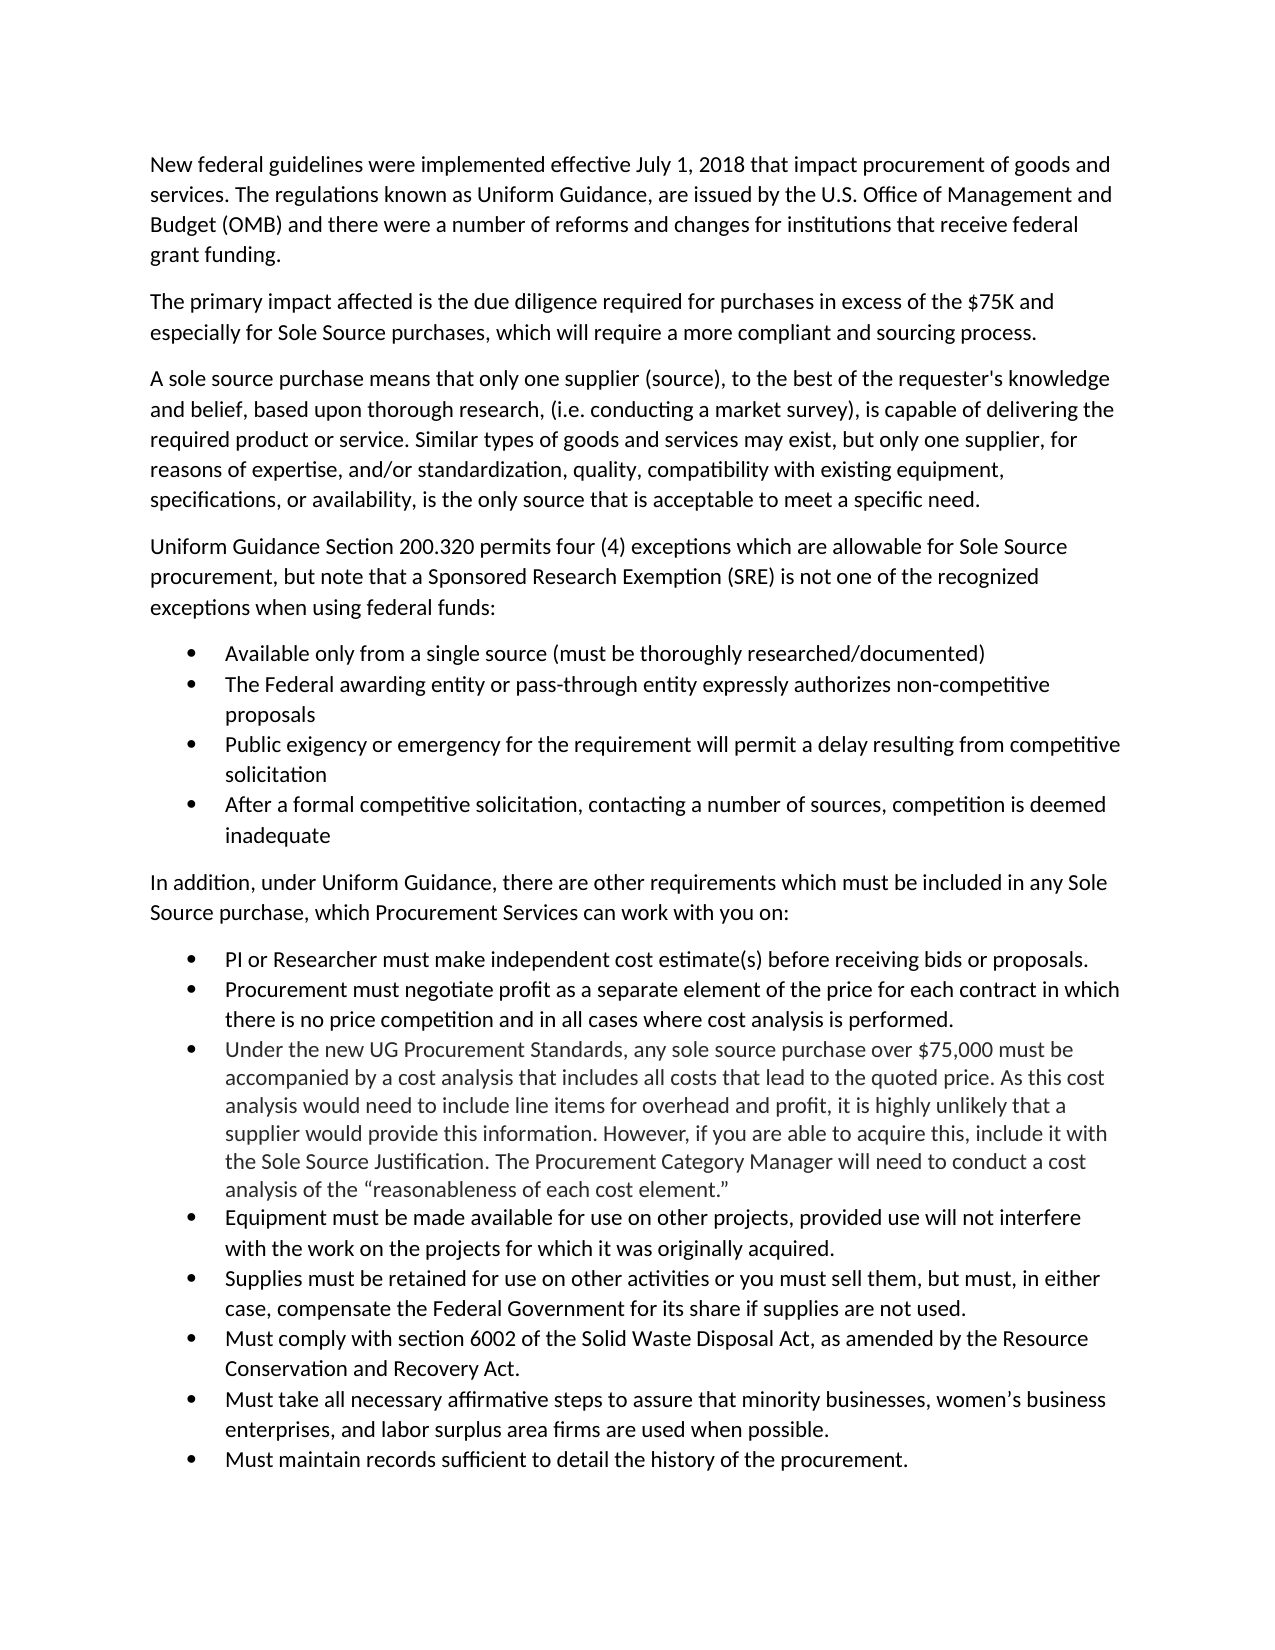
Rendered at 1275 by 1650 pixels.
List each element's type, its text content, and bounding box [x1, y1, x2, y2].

list Equipment must be made available for use on other projects, provided use will not interfere with the work on the projects for which it was originally acquired. [187, 1203, 1125, 1262]
list After a formal competitive solicitation, contacting a number of sources, competition is deemed inadequate [187, 791, 1125, 849]
list The Federal awarding entity or pass-through entity expressly authorizes non-competitive proposals [187, 670, 1125, 728]
list Under the new UG Procurement Standards, any sole source purchase over $75,000 must be accompanied by a cost analysis that includes all costs that lead to the quoted price. As this cost analysis would need to include line items for overhead and profit, it is highly unlikely that a supplier would provide this information. However, if you are able to acquire this, include it with the Sole Source Justification. The Procurement Category Manager will need to conduct a cost analysis of the “reasonableness of each cost element.” [187, 1035, 1125, 1203]
list Available only from a single source (must be thoroughly researched/documented) [187, 639, 1125, 668]
list Must maintain records sufficient to detail the history of the procurement. [187, 1445, 1125, 1473]
text The primary impact affected is the due diligence required for purchases in excess of the $75K and especially for Sole Source purchases, which will require a more compliant and sourcing process. [150, 287, 1125, 346]
list Procurement must negotiate profit as a separate element of the price for each contract in which there is no price competition and in all cases where cost analysis is performed. [187, 975, 1125, 1033]
text New federal guidelines were implemented effective July 1, 2018 that impact procurement of goods and services. The regulations known as Uniform Guidance, are issued by the U.S. Office of Management and Budget (OMB) and there were a number of reforms and changes for institutions that receive federal grant funding. [150, 150, 1125, 269]
text In addition, under Uniform Guidance, there are other requirements which must be included in any Sole Source purchase, which Procurement Services can work with you on: [150, 868, 1125, 926]
list Supplies must be retained for use on other activities or you must sell them, but must, in either case, compensate the Federal Government for its share if supplies are not used. [187, 1264, 1125, 1322]
list PI or Researcher must make independent cost estimate(s) before receiving bids or proposals. [187, 945, 1125, 973]
list Must take all necessary affirmative steps to assure that minority businesses, women’s business enterprises, and labor surplus area firms are used when possible. [187, 1385, 1125, 1443]
list Public exigency or emergency for the requirement will permit a delay resulting from competitive solicitation [187, 730, 1125, 788]
list Must comply with section 6002 of the Solid Waste Disposal Act, as amended by the Resource Conservation and Recovery Act. [187, 1324, 1125, 1383]
text A sole source purchase means that only one supplier (source), to the best of the requester's knowledge and belief, based upon thorough research, (i.e. conducting a market survey), is capable of delivering the required product or service. Similar types of goods and services may exist, but only one supplier, for reasons of expertise, and/or standardization, quality, compatibility with existing equipment, specifications, or availability, is the only source that is acceptable to meet a specific need. [150, 364, 1125, 513]
text Uniform Guidance Section 200.320 permits four (4) exceptions which are allowable for Sole Source procurement, but note that a Sponsored Research Exemption (SRE) is not one of the recognized exceptions when using federal funds: [150, 532, 1125, 621]
